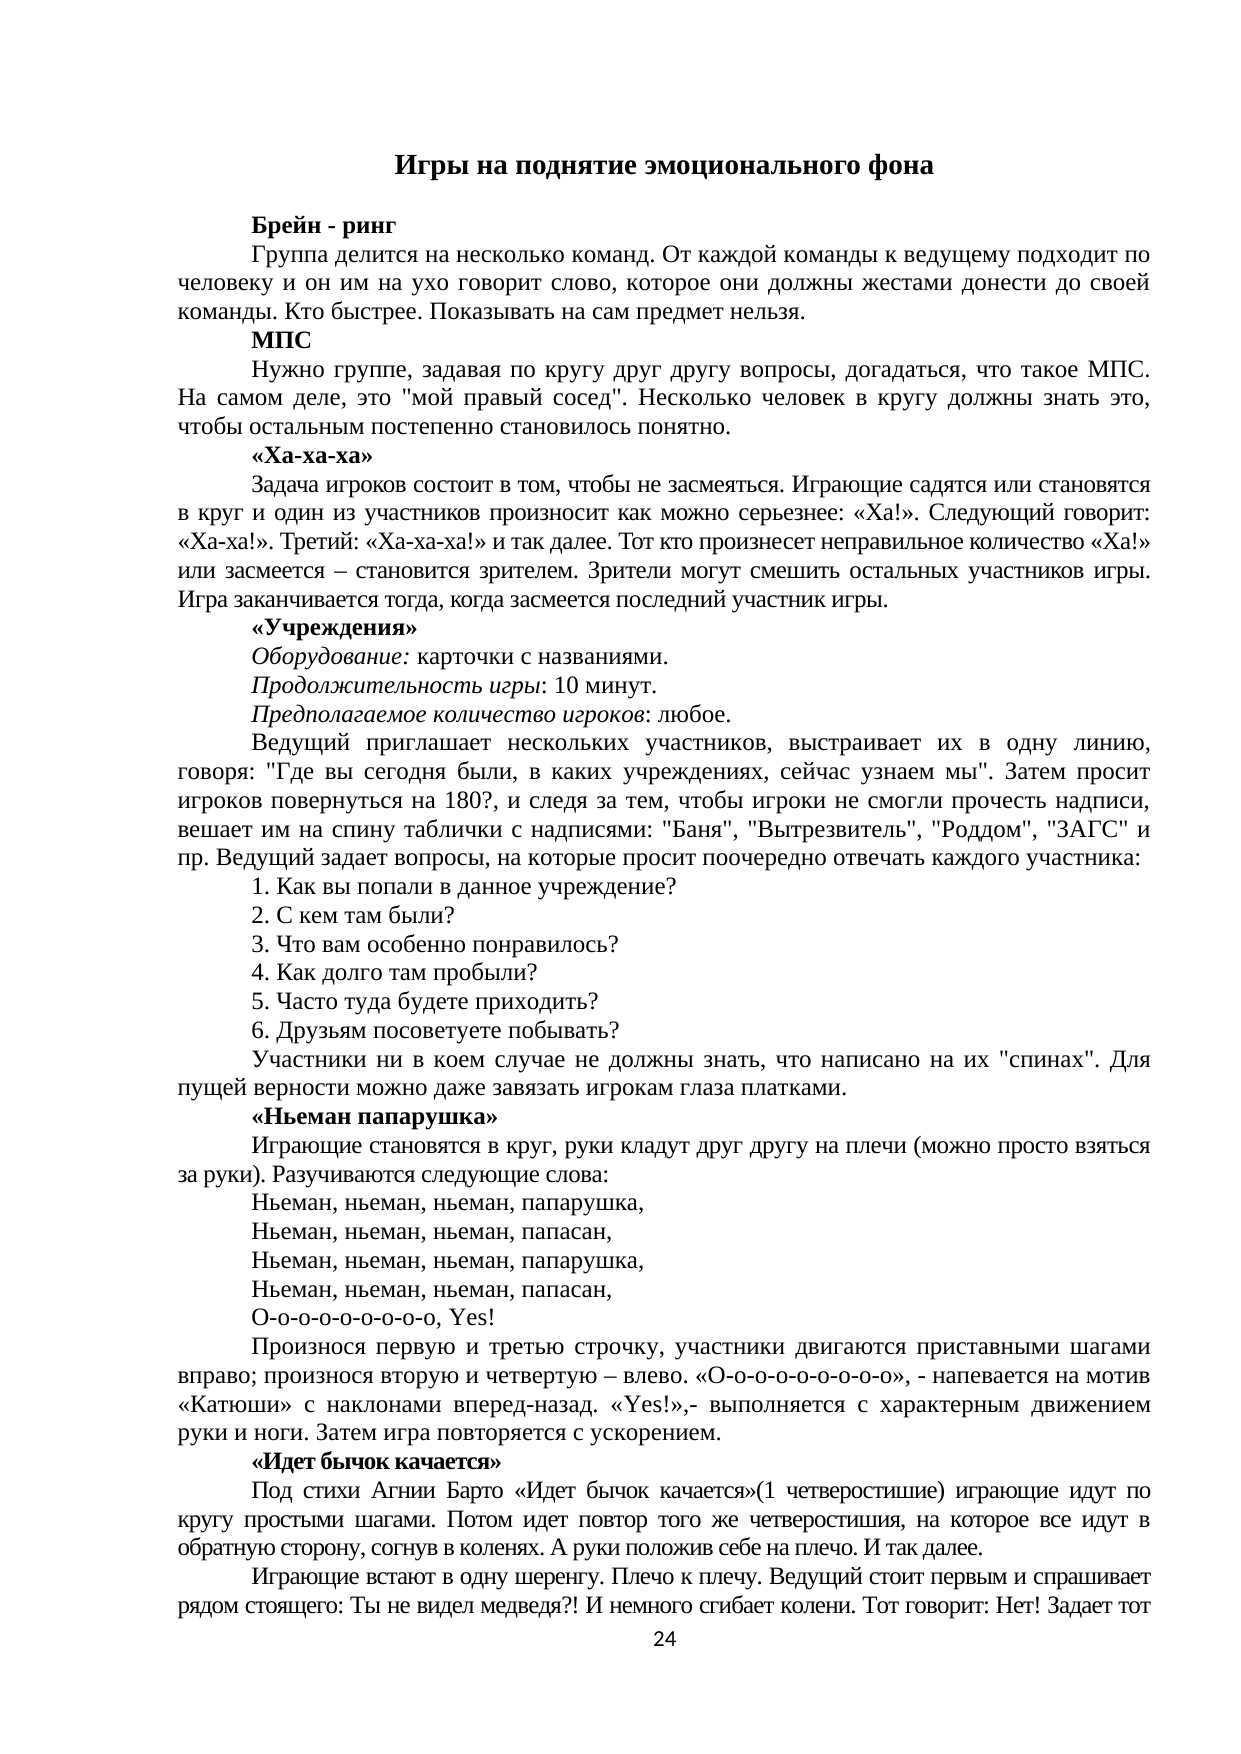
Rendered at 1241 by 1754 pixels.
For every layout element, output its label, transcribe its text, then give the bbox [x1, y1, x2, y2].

text Ньеман, ньеман, ньеман, папарушка, [177, 1245, 1152, 1274]
text Играющие становятся в круг, руки кладут друг другу на плечи (можно просто взяться за руки). Разучиваются следующие слова: [177, 1130, 1152, 1187]
text Предполагаемое количество игроков: любое. [177, 699, 1152, 727]
text Под стихи Агнии Барто «Идет бычок качается»(1 четверостишие) играющие идут по кругу простыми шагами. Потом идет повтор того же четверостишия, на которое все идут в обратную сторону, согнув в коленях. А руки положив себе на плечо. И так далее. [177, 1475, 1152, 1561]
text О-о-о-о-о-о-о-о-о, Yes! [177, 1302, 1152, 1331]
subtitle Игры на поднятие эмоционального фона [177, 147, 1152, 181]
text 6. Друзьям посоветуете побывать? [177, 1015, 1152, 1044]
text Ведущий приглашает нескольких участников, выстраивает их в одну линию, говоря: "Где вы сегодня были, в каких учреждениях, сейчас узнаем мы". Затем просит игроков повернуться на 180?, и следя за тем, чтобы игроки не смогли прочесть надписи, вешает им на спину таблички с надписями: "Баня", "Вытрезвитель", "Роддом", "ЗАГС" и пр. Ведущий задает вопросы, на которые просит поочередно отвечать каждого участника: [177, 727, 1152, 871]
text 4. Как долго там пробыли? [177, 957, 1152, 986]
text «Ньеман папарушка» [177, 1101, 1152, 1130]
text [177, 1561, 1152, 1619]
text Ньеман, ньеман, ньеман, папасан, [177, 1216, 1152, 1245]
text Участники ни в коем случае не должны знать, что написано на их "спинах". Для пущей верности можно даже завязать игрокам глаза платками. [177, 1044, 1152, 1101]
text «Учреждения» [177, 612, 1152, 641]
text Оборудование: карточки с названиями. [177, 641, 1152, 670]
text 1. Как вы попали в данное учреждение? [177, 871, 1152, 900]
text Брейн - ринг [177, 210, 1152, 239]
text 2. С кем там были? [177, 900, 1152, 929]
text Нужно группе, задавая по кругу друг другу вопросы, догадаться, что такое МПС. На самом деле, это "мой правый сосед". Несколько человек в кругу должны знать это, чтобы остальным постепенно становилось понятно. [177, 354, 1152, 440]
text «Ха-ха-ха» [177, 440, 1152, 469]
text 5. Часто туда будете приходить? [177, 986, 1152, 1015]
text Ньеман, ньеман, ньеман, папарушка, [177, 1187, 1152, 1216]
text «Идет бычок качается» [177, 1446, 1152, 1475]
text Произнося первую и третью строчку, участники двигаются приставными шагами вправо; произнося вторую и четвертую – влево. «О-о-о-о-о-о-о-о-о», - напевается на мотив «Катюши» с наклонами вперед-назад. «Yes!»,- выполняется с характерным движением руки и ноги. Затем игра повторяется с ускорением. [177, 1331, 1152, 1446]
text Ньеман, ньеман, ньеман, папасан, [177, 1274, 1152, 1302]
text МПС [177, 325, 1152, 354]
text Продолжительность игры: 10 минут. [177, 670, 1152, 699]
text Группа делится на несколько команд. От каждой команды к ведущему подходит по человеку и он им на ухо говорит слово, которое они должны жестами донести до своей команды. Кто быстрее. Показывать на сам предмет нельзя. [177, 239, 1152, 325]
text Задача игроков состоит в том, чтобы не засмеяться. Играющие садятся или становятся в круг и один из участников произносит как можно серьезнее: «Ха!». Следующий говорит: «Ха-ха!». Третий: «Ха-ха-ха!» и так далее. Тот кто произнесет неправильное количество «Ха!» или засмеется – становится зрителем. Зрители могут смешить остальных участников игры. Игра заканчивается тогда, когда засмеется последний участник игры. [177, 469, 1152, 612]
text 3. Что вам особенно понравилось? [177, 929, 1152, 957]
